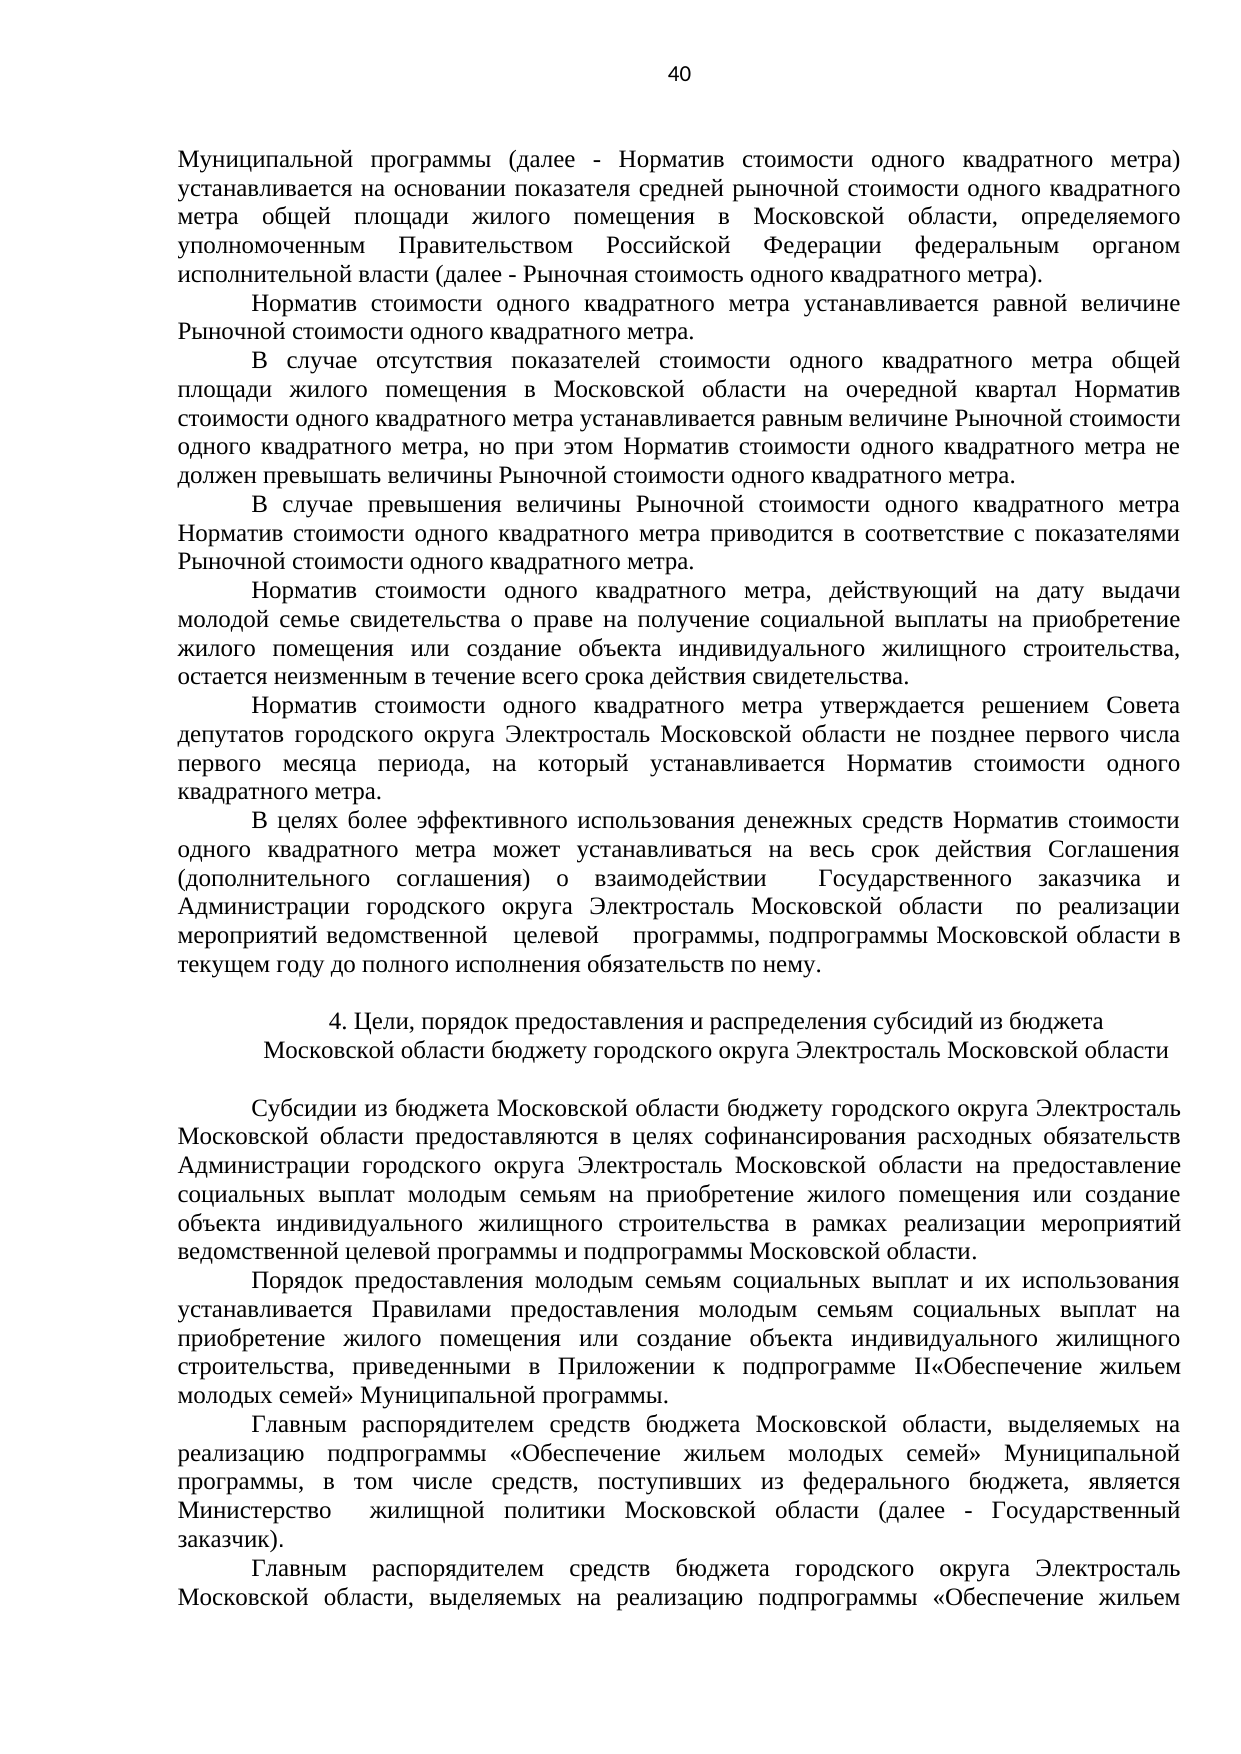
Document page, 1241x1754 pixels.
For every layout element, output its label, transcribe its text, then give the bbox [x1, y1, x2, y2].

text Московской области бюджету городского округа Электросталь Московской области [177, 1035, 1181, 1064]
text Норматив стоимости одного квадратного метра, действующий на дату выдачи молодой семье свидетельства о праве на получение социальной выплаты на приобретение жилого помещения или создание объекта индивидуального жилищного строительства, остается неизменным в течение всего срока действия свидетельства. [177, 575, 1181, 690]
text Норматив стоимости одного квадратного метра устанавливается равной величине Рыночной стоимости одного квадратного метра. [177, 288, 1181, 345]
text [177, 144, 1181, 288]
text Главным распорядителем средств бюджета Московской области, выделяемых на реализацию подпрограммы «Обеспечение жильем молодых семей» Муниципальной программы, в том числе средств, поступивших из федерального бюджета, является Министерство жилищной политики Московской области (далее - Государственный заказчик). [177, 1409, 1181, 1553]
text Порядок предоставления молодым семьям социальных выплат и их использования устанавливается Правилами предоставления молодым семьям социальных выплат на приобретение жилого помещения или создание объекта индивидуального жилищного строительства, приведенными в Приложении к подпрограмме II«Обеспечение жильем молодых семей» Муниципальной программы. [177, 1265, 1181, 1409]
text В случае отсутствия показателей стоимости одного квадратного метра общей площади жилого помещения в Московской области на очередной квартал Норматив стоимости одного квадратного метра устанавливается равным величине Рыночной стоимости одного квадратного метра, но при этом Норматив стоимости одного квадратного метра не должен превышать величины Рыночной стоимости одного квадратного метра. [177, 345, 1181, 489]
text Субсидии из бюджета Московской области бюджету городского округа Электросталь Московской области предоставляются в целях софинансирования расходных обязательств Администрации городского округа Электросталь Московской области на предоставление социальных выплат молодым семьям на приобретение жилого помещения или создание объекта индивидуального жилищного строительства в рамках реализации мероприятий ведомственной целевой программы и подпрограммы Московской области. [177, 1093, 1181, 1265]
text 4. Цели, порядок предоставления и распределения субсидий из бюджета [177, 1006, 1181, 1035]
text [177, 1553, 1181, 1610]
text В целях более эффективного использования денежных средств Норматив стоимости одного квадратного метра может устанавливаться на весь срок действия Соглашения (дополнительного соглашения) о взаимодействии Государственного заказчика и Администрации городского округа Электросталь Московской области по реализации мероприятий ведомственной целевой программы, подпрограммы Московской области в текущем году до полного исполнения обязательств по нему. [177, 805, 1181, 978]
text В случае превышения величины Рыночной стоимости одного квадратного метра Норматив стоимости одного квадратного метра приводится в соответствие с показателями Рыночной стоимости одного квадратного метра. [177, 489, 1181, 575]
text Норматив стоимости одного квадратного метра утверждается решением Совета депутатов городского округа Электросталь Московской области не позднее первого числа первого месяца периода, на который устанавливается Норматив стоимости одного квадратного метра. [177, 690, 1181, 805]
